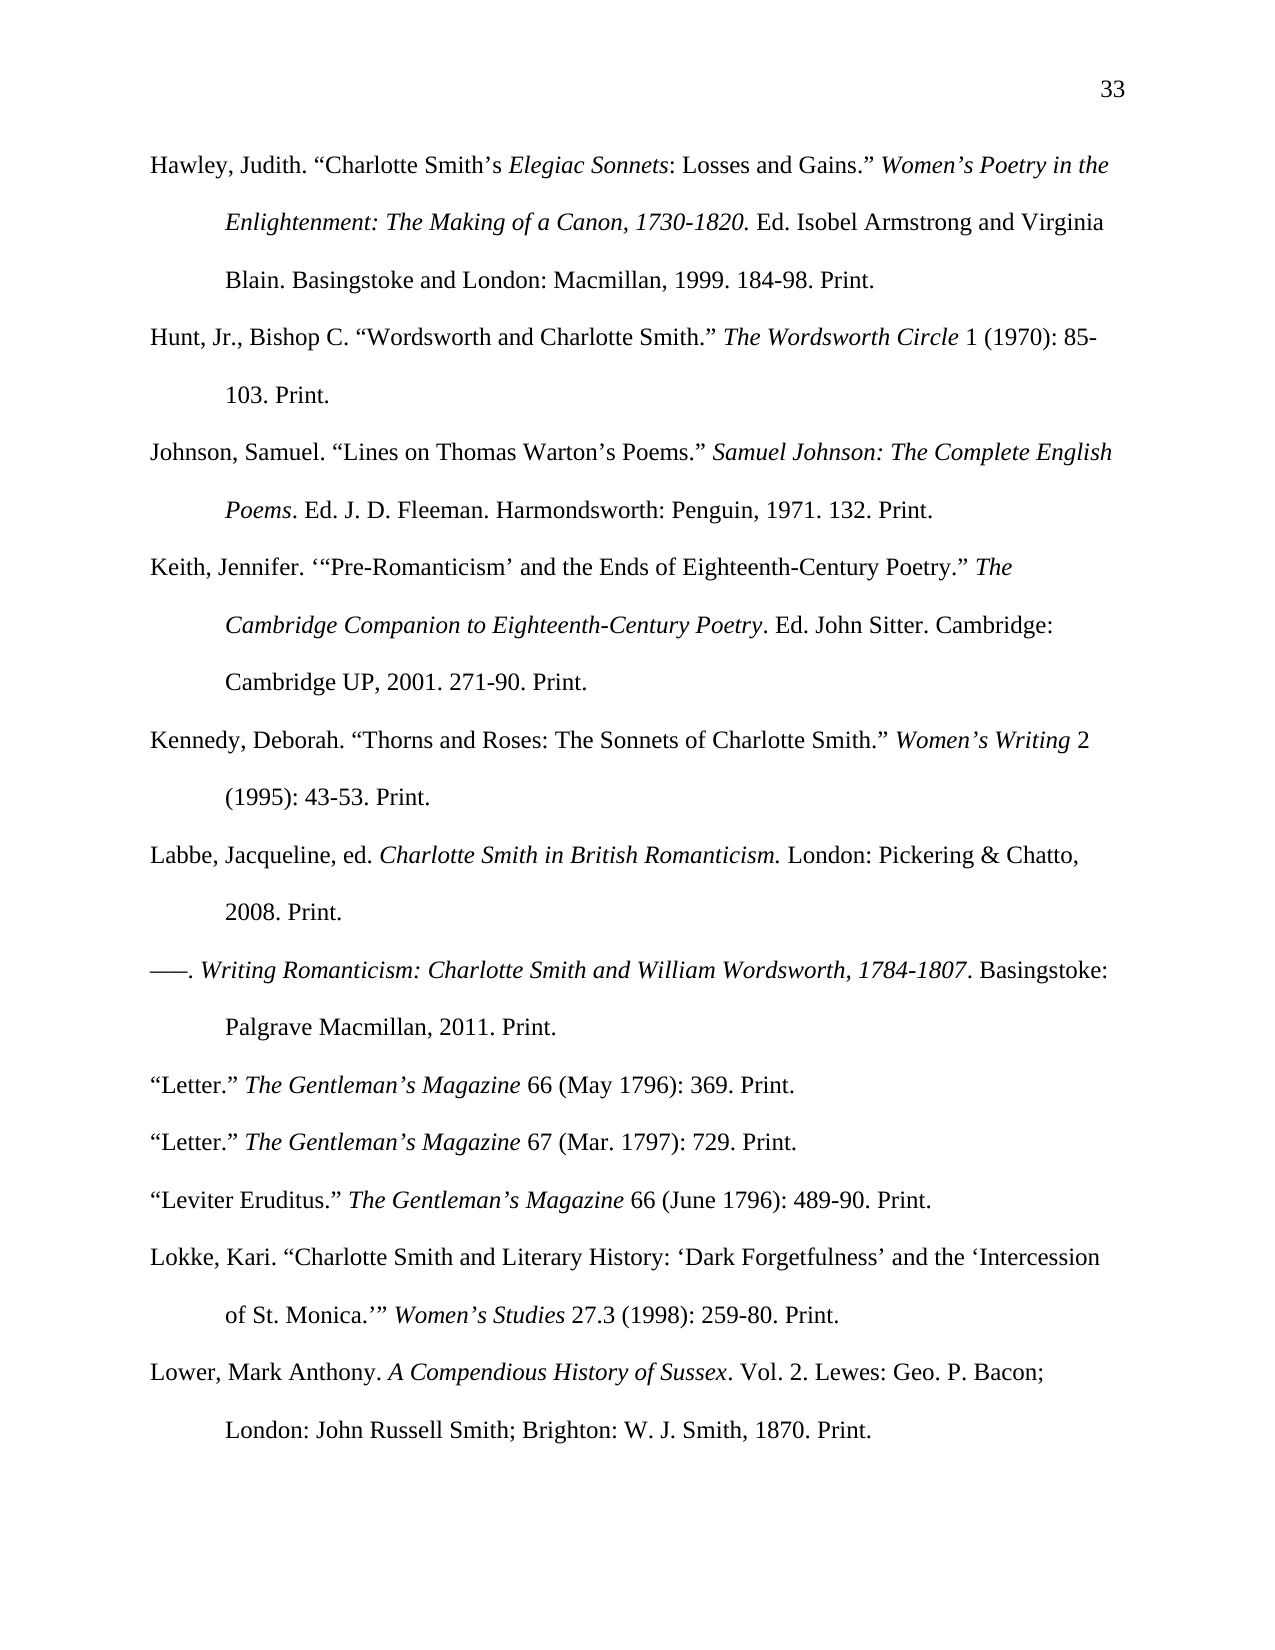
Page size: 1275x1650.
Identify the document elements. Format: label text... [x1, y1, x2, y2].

text Kennedy, Deborah. “Thorns and Roses: The Sonnets of Charlotte Smith.” Women’s Writing 2 (1995): 43-53. Print. [150, 725, 1125, 811]
text Keith, Jennifer. ‘“Pre-Romanticism’ and the Ends of Eighteenth-Century Poetry.” The Cambridge Companion to Eighteenth-Century Poetry. Ed. John Sitter. Cambridge: Cambridge UP, 2001. 271-90. Print. [150, 552, 1125, 696]
text Labbe, Jacqueline, ed. Charlotte Smith in British Romanticism. London: Pickering & Chatto, 2008. Print. [150, 840, 1125, 926]
text Johnson, Samuel. “Lines on Thomas Warton’s Poems.” Samuel Johnson: The Complete English Poems. Ed. J. D. Fleeman. Harmondsworth: Penguin, 1971. 132. Print. [150, 437, 1125, 524]
text “Letter.” The Gentleman’s Magazine 67 (Mar. 1797): 729. Print. [150, 1127, 1125, 1156]
text Hunt, Jr., Bishop C. “Wordsworth and Charlotte Smith.” The Wordsworth Circle 1 (1970): 85-103. Print. [150, 322, 1125, 409]
text Lokke, Kari. “Charlotte Smith and Literary History: ‘Dark Forgetfulness’ and the ‘Intercession of St. Monica.’” Women’s Studies 27.3 (1998): 259-80. Print. [150, 1242, 1125, 1329]
text –––. Writing Romanticism: Charlotte Smith and William Wordsworth, 1784-1807. Basingstoke: Palgrave Macmillan, 2011. Print. [150, 955, 1125, 1041]
text Lower, Mark Anthony. A Compendious History of Sussex. Vol. 2. Lewes: Geo. P. Bacon; London: John Russell Smith; Brighton: W. J. Smith, 1870. Print. [150, 1357, 1125, 1444]
text “Letter.” The Gentleman’s Magazine 66 (May 1796): 369. Print. [150, 1070, 1125, 1099]
text “Leviter Eruditus.” The Gentleman’s Magazine 66 (June 1796): 489-90. Print. [150, 1185, 1125, 1214]
text Hawley, Judith. “Charlotte Smith’s Elegiac Sonnets: Losses and Gains.” Women’s Poetry in the Enlightenment: The Making of a Canon, 1730-1820. Ed. Isobel Armstrong and Virginia Blain. Basingstoke and London: Macmillan, 1999. 184-98. Print. [150, 150, 1125, 294]
